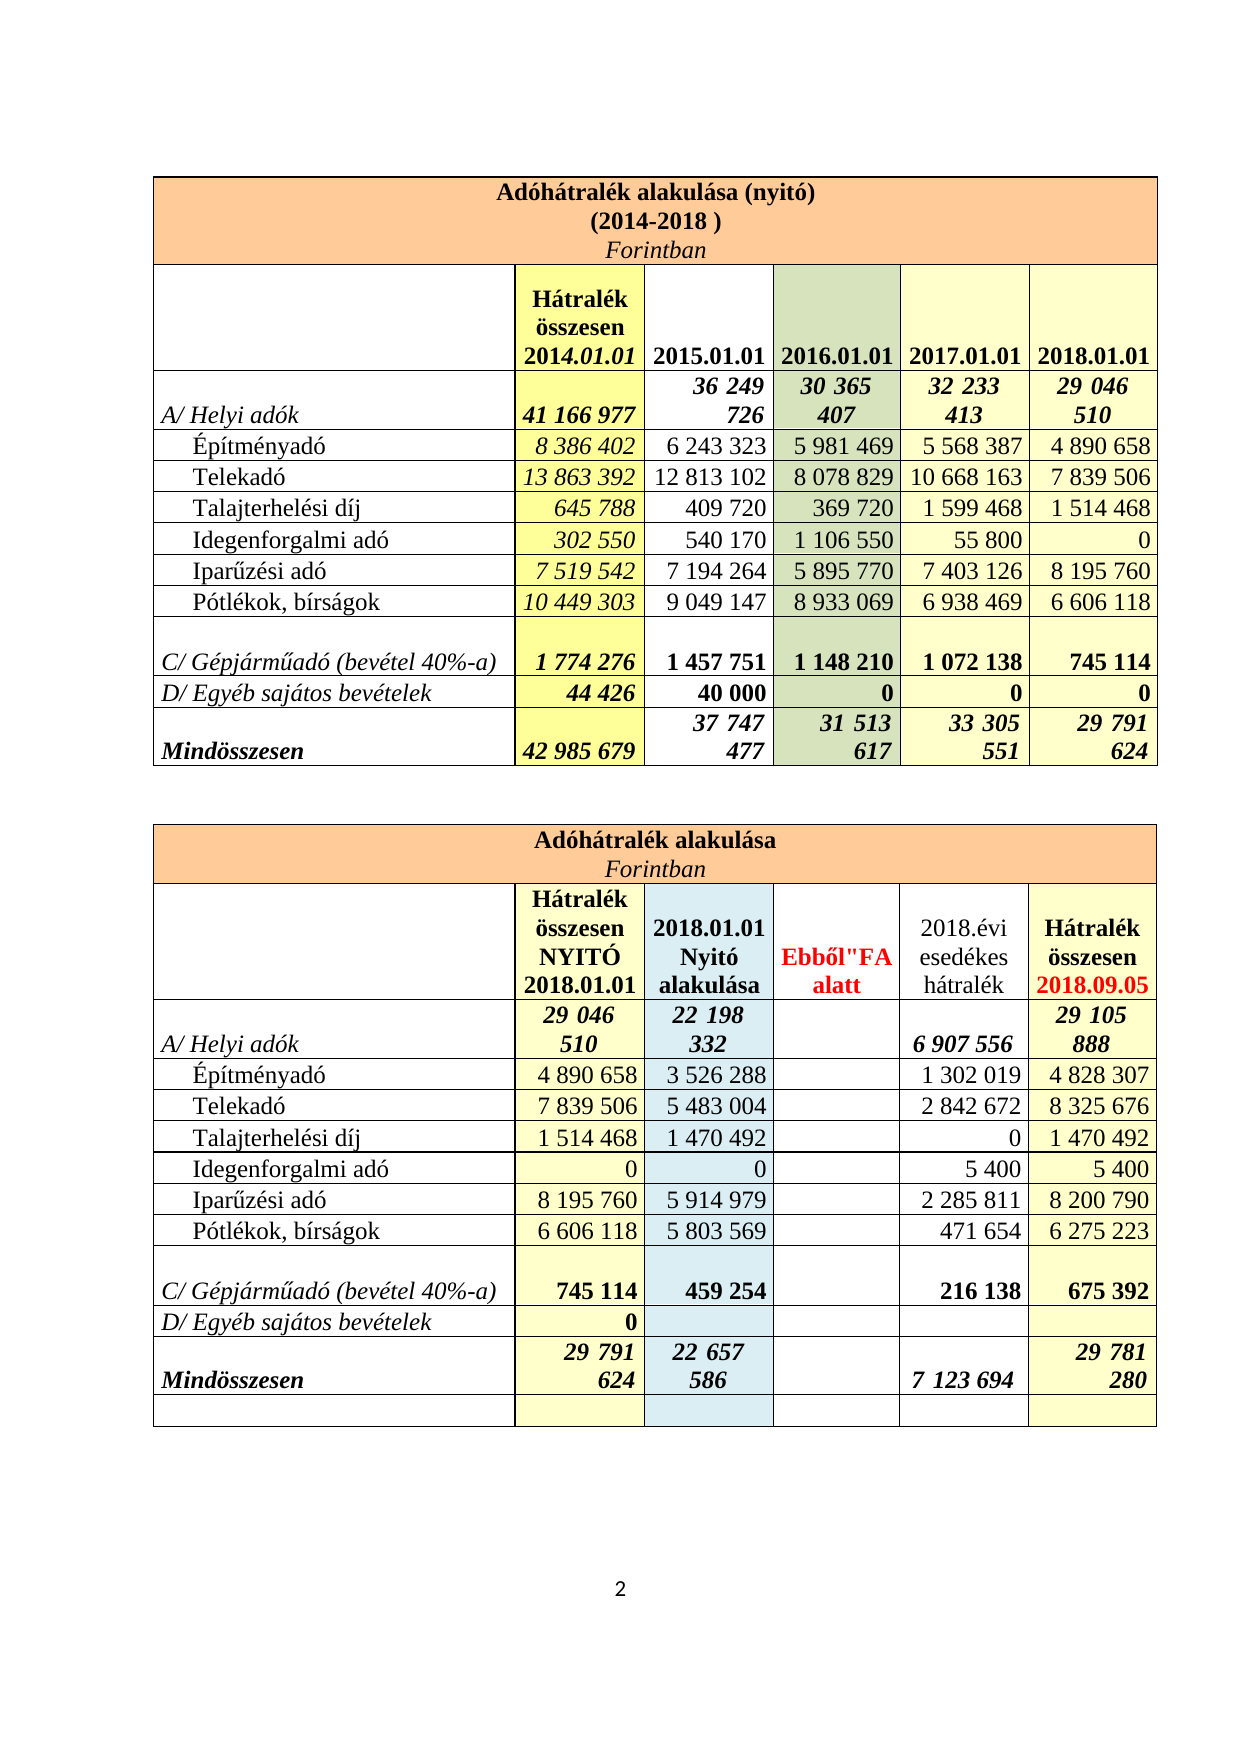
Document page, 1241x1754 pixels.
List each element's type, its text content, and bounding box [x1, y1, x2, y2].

table_cell [774, 1059, 899, 1089]
table_cell 645 788 [516, 492, 644, 522]
table_cell 675 392 [1029, 1246, 1156, 1304]
table_cell 8 933 069 [774, 586, 900, 616]
table_cell 1 470 492 [1029, 1121, 1156, 1151]
table_cell 540 170 [645, 523, 773, 553]
table_cell 2 285 811 [900, 1184, 1028, 1214]
table_header Adóhátralék alakulása (nyitó) (2014-2018 ) Forintban [154, 178, 1157, 264]
table_cell 8 195 760 [516, 1184, 644, 1214]
table_cell Talajterhelési díj [154, 1121, 514, 1151]
table_cell 10 449 303 [516, 586, 644, 616]
table_cell Ebből"FA alatt [774, 884, 899, 999]
table_cell 302 550 [516, 523, 644, 553]
table_cell 29 046 510 [1030, 371, 1157, 428]
table_cell 33 305 551 [901, 708, 1029, 765]
table_cell 6 275 223 [1029, 1215, 1156, 1245]
table_cell 1 457 751 [645, 617, 773, 675]
table_cell 6 938 469 [901, 586, 1029, 616]
table_cell 745 114 [516, 1246, 644, 1304]
table_cell 0 [1030, 676, 1157, 707]
table_cell 5 400 [900, 1153, 1028, 1183]
table_cell 5 981 469 [774, 430, 900, 460]
table_cell 8 386 402 [516, 430, 644, 460]
table_cell 2018.01.01 Nyitó alakulása [645, 884, 773, 999]
table_cell [645, 1306, 773, 1336]
table_cell [774, 1090, 899, 1120]
table_cell 0 [645, 1153, 773, 1183]
table_cell 2016.01.01 [774, 265, 900, 370]
table_cell [774, 1000, 899, 1058]
table_cell Építményadó [154, 1059, 514, 1089]
table_cell 22 198 332 [645, 1000, 773, 1058]
table_cell 8 078 829 [774, 461, 900, 491]
table_cell 29 791 624 [516, 1337, 644, 1394]
table_cell 1 072 138 [901, 617, 1029, 675]
table_cell Pótlékok, bírságok [154, 586, 514, 616]
table_cell 0 [900, 1121, 1028, 1151]
table_cell [516, 1395, 644, 1426]
table_cell [645, 1395, 773, 1426]
table_cell D/ Egyéb sajátos bevételek [154, 676, 514, 707]
table_cell Telekadó [154, 461, 514, 491]
table_cell 0 [516, 1306, 644, 1336]
table_cell Építményadó [154, 430, 514, 460]
table_cell 1 514 468 [516, 1121, 644, 1151]
table_cell 1 148 210 [774, 617, 900, 675]
table_cell 7 839 506 [1030, 461, 1157, 491]
table_cell 745 114 [1030, 617, 1157, 675]
table_cell 3 526 288 [645, 1059, 773, 1089]
table_cell Idegenforgalmi adó [154, 1153, 514, 1183]
table_cell [774, 1121, 899, 1151]
table_cell Hátralék összesen NYITÓ 2018.01.01 [516, 884, 644, 999]
table_cell Pótlékok, bírságok [154, 1215, 514, 1245]
table_cell 30 365 407 [774, 371, 900, 428]
table_cell 2018.01.01 [1030, 265, 1157, 370]
table_cell 42 985 679 [516, 708, 644, 765]
table_cell 41 166 977 [516, 371, 644, 428]
table_cell 9 049 147 [645, 586, 773, 616]
table_cell 0 [516, 1153, 644, 1183]
table_cell 1 514 468 [1030, 492, 1157, 522]
table_cell [900, 1395, 1028, 1426]
table_cell 459 254 [645, 1246, 773, 1304]
table_cell 1 599 468 [901, 492, 1029, 522]
table_cell 4 828 307 [1029, 1059, 1156, 1089]
table_cell 7 519 542 [516, 555, 644, 585]
table_cell Mindösszesen [154, 1337, 514, 1394]
table_cell 2018.évi esedékes hátralék [900, 884, 1028, 999]
table_cell 36 249 726 [645, 371, 773, 428]
table_cell 7 123 694 [900, 1337, 1028, 1394]
table_cell 7 839 506 [516, 1090, 644, 1120]
table_cell 7 194 264 [645, 555, 773, 585]
table_cell [900, 1306, 1028, 1336]
table_cell 2 842 672 [900, 1090, 1028, 1120]
table_cell Mindösszesen [154, 708, 514, 765]
table_cell 6 243 323 [645, 430, 773, 460]
table_cell 2017.01.01 [901, 265, 1029, 370]
table_cell 31 513 617 [774, 708, 900, 765]
table_cell 0 [901, 676, 1029, 707]
table_cell [774, 1246, 899, 1304]
table_cell 7 403 126 [901, 555, 1029, 585]
table_cell 8 200 790 [1029, 1184, 1156, 1214]
table_cell 37 747 477 [645, 708, 773, 765]
table_cell 29 046 510 [516, 1000, 644, 1058]
table_cell 4 890 658 [1030, 430, 1157, 460]
table_cell Talajterhelési díj [154, 492, 514, 522]
table_cell 6 606 118 [516, 1215, 644, 1245]
table_cell 55 800 [901, 523, 1029, 553]
table_cell [774, 1395, 899, 1426]
table_cell 22 657 586 [645, 1337, 773, 1394]
table_header Adóhátralék alakulása Forintban [154, 825, 1156, 883]
table_cell 369 720 [774, 492, 900, 522]
table_cell 0 [1030, 523, 1157, 553]
table_cell 216 138 [900, 1246, 1028, 1304]
table_cell 2015.01.01 [645, 265, 773, 370]
table_cell 5 914 979 [645, 1184, 773, 1214]
table_cell 5 483 004 [645, 1090, 773, 1120]
table_cell [774, 1215, 899, 1245]
table_cell 12 813 102 [645, 461, 773, 491]
table_cell A/ Helyi adók [154, 1000, 514, 1058]
table_cell 5 568 387 [901, 430, 1029, 460]
table_cell 409 720 [645, 492, 773, 522]
table_cell 1 106 550 [774, 523, 900, 553]
table_cell Hátralék összesen 2018.09.05 [1029, 884, 1156, 999]
table_cell [774, 1306, 899, 1336]
table_cell 6 907 556 [900, 1000, 1028, 1058]
table_cell 44 426 [516, 676, 644, 707]
table_cell 471 654 [900, 1215, 1028, 1245]
table_cell 13 863 392 [516, 461, 644, 491]
table_cell 4 890 658 [516, 1059, 644, 1089]
table_cell 1 774 276 [516, 617, 644, 675]
table_cell 29 791 624 [1030, 708, 1157, 765]
table_cell [1029, 1395, 1156, 1426]
table_cell 0 [774, 676, 900, 707]
table_cell Telekadó [154, 1090, 514, 1120]
table_cell 5 400 [1029, 1153, 1156, 1183]
table_cell D/ Egyéb sajátos bevételek [154, 1306, 514, 1336]
table_cell C/ Gépjárműadó (bevétel 40%-a) [154, 1246, 514, 1304]
table_cell 29 781 280 [1029, 1337, 1156, 1394]
table_cell 5 803 569 [645, 1215, 773, 1245]
table_cell 32 233 413 [901, 371, 1029, 428]
table_cell 6 606 118 [1030, 586, 1157, 616]
table_cell Iparűzési adó [154, 1184, 514, 1214]
table_cell Idegenforgalmi adó [154, 523, 514, 553]
table_cell Iparűzési adó [154, 555, 514, 585]
table_cell [1029, 1306, 1156, 1336]
table_cell 8 325 676 [1029, 1090, 1156, 1120]
table_cell 8 195 760 [1030, 555, 1157, 585]
table_cell 5 895 770 [774, 555, 900, 585]
table_cell [774, 1337, 899, 1394]
table_cell Hátralék összesen 2014.01.01 [516, 265, 644, 370]
table_cell 29 105 888 [1029, 1000, 1156, 1058]
table_cell 1 470 492 [645, 1121, 773, 1151]
table_cell 40 000 [645, 676, 773, 707]
table_cell [154, 1395, 514, 1426]
table_cell [774, 1153, 899, 1183]
table_cell [774, 1184, 899, 1214]
table_cell 10 668 163 [901, 461, 1029, 491]
table_cell [154, 265, 514, 370]
table_cell A/ Helyi adók [154, 371, 514, 428]
table_cell [154, 884, 514, 999]
table_cell 1 302 019 [900, 1059, 1028, 1089]
table_cell C/ Gépjárműadó (bevétel 40%-a) [154, 617, 514, 675]
